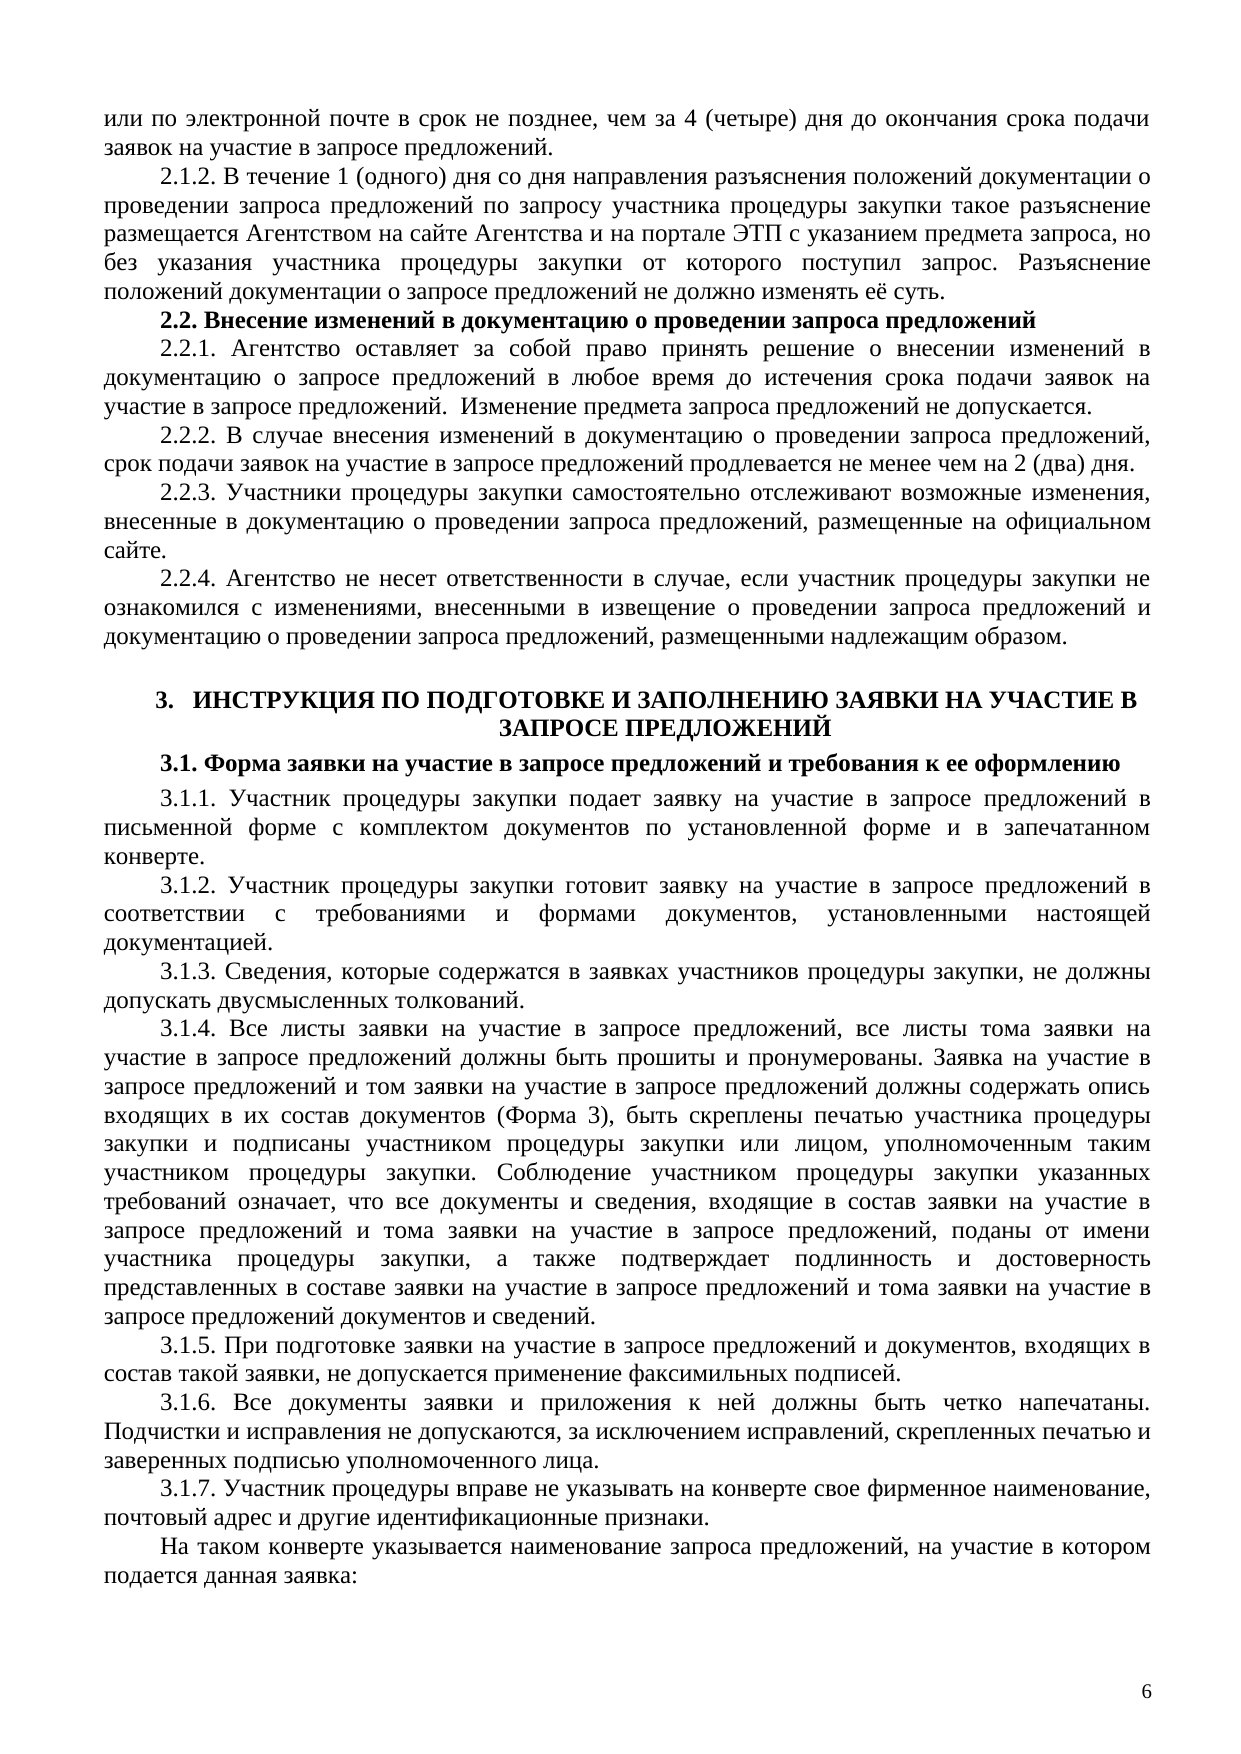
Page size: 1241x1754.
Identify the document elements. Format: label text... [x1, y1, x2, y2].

text 2.2.4. Агентство не несет ответственности в случае, если участник процедуры закупки не ознакомился с изменениями, внесенными в извещение о проведении запроса предложений и документацию о проведении запроса предложений, размещенными надлежащим образом. [103, 563, 1152, 650]
text 2.1.2. В течение 1 (одного) дня со дня направления разъяснения положений документации о проведении запроса предложений по запросу участника процедуры закупки такое разъяснение размещается Агентством на сайте Агентства и на портале ЭТП с указанием предмета запроса, но без указания участника процедуры закупки от которого поступил запрос. Разъяснение положений документации о запросе предложений не должно изменять её суть. [103, 161, 1152, 305]
subtitle ИНСТРУКЦИЯ ПО ПОДГОТОВКЕ И ЗАПОЛНЕНИЮ ЗАЯВКИ НА УЧАСТИЕ В ЗАПРОСЕ ПРЕДЛОЖЕНИЙ [141, 685, 1152, 742]
text 2.2.3. Участники процедуры закупки самостоятельно отслеживают возможные изменения, внесенные в документацию о проведении запроса предложений, размещенные на официальном сайте. [103, 477, 1152, 563]
text 3.1.1. Участник процедуры закупки подает заявку на участие в запросе предложений в письменной форме с комплектом документов по установленной форме и в запечатанном конверте. [103, 783, 1152, 870]
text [103, 103, 1152, 161]
text 2.2.2. В случае внесения изменений в документацию о проведении запроса предложений, срок подачи заявок на участие в запросе предложений продлевается не менее чем на 2 (два) дня. [103, 420, 1152, 477]
text 3.1.2. Участник процедуры закупки готовит заявку на участие в запросе предложений в соответствии с требованиями и формами документов, установленными настоящей документацией. [103, 870, 1152, 956]
text 3.1.5. При подготовке заявки на участие в запросе предложений и документов, входящих в состав такой заявки, не допускается применение факсимильных подписей. [103, 1330, 1152, 1387]
text На таком конверте указывается наименование запроса предложений, на участие в котором подается данная заявка: [103, 1531, 1152, 1588]
text 2.2.1. Агентство оставляет за собой право принять решение о внесении изменений в документацию о запросе предложений в любое время до истечения срока подачи заявок на участие в запросе предложений. Изменение предмета запроса предложений не допускается. [103, 333, 1152, 420]
text 3.1.3. Сведения, которые содержатся в заявках участников процедуры закупки, не должны допускать двусмысленных толкований. [103, 956, 1152, 1013]
subtitle 3.1. Форма заявки на участие в запросе предложений и требования к ее оформлению [103, 748, 1152, 777]
subtitle 2.2. Внесение изменений в документацию о проведении запроса предложений [103, 305, 1152, 333]
text 3.1.4. Все листы заявки на участие в запросе предложений, все листы тома заявки на участие в запросе предложений должны быть прошиты и пронумерованы. Заявка на участие в запросе предложений и том заявки на участие в запросе предложений должны содержать опись входящих в их состав документов (Форма 3), быть скреплены печатью участника процедуры закупки и подписаны участником процедуры закупки или лицом, уполномоченным таким участником процедуры закупки. Соблюдение участником процедуры закупки указанных требований означает, что все документы и сведения, входящие в состав заявки на участие в запросе предложений и тома заявки на участие в запросе предложений, поданы от имени участника процедуры закупки, а также подтверждает подлинность и достоверность представленных в составе заявки на участие в запросе предложений и тома заявки на участие в запросе предложений документов и сведений. [103, 1013, 1152, 1330]
text 3.1.6. Все документы заявки и приложения к ней должны быть четко напечатаны. Подчистки и исправления не допускаются, за исключением исправлений, скрепленных печатью и заверенных подписью уполномоченного лица. [103, 1387, 1152, 1473]
text 3.1.7. Участник процедуры вправе не указывать на конверте свое фирменное наименование, почтовый адрес и другие идентификационные признаки. [103, 1473, 1152, 1531]
